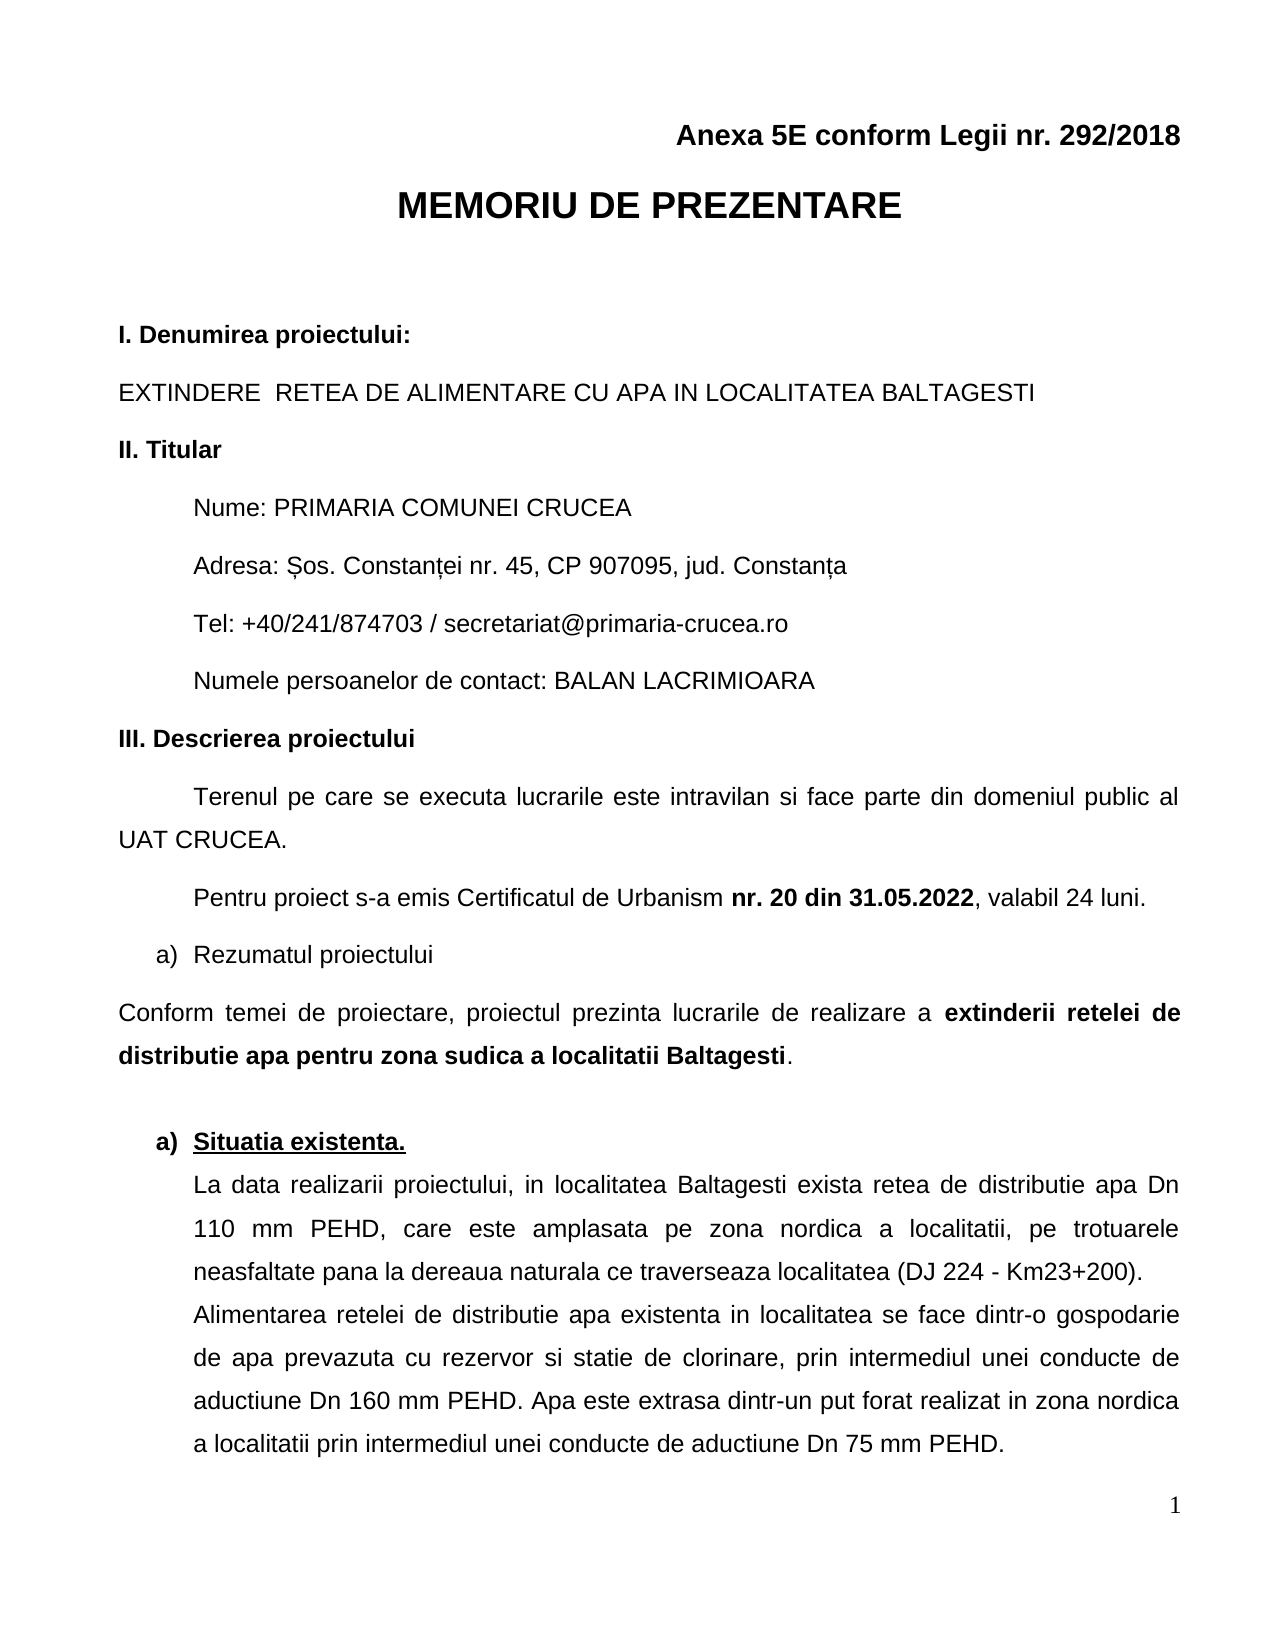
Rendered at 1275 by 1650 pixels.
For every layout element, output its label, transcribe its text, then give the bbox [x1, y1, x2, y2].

text Numele persoanelor de contact: BALAN LACRIMIOARA [118, 666, 1181, 695]
text Nume: PRIMARIA COMUNEI CRUCEA [118, 493, 1181, 522]
text III. Descrierea proiectului [118, 724, 1181, 753]
text La data realizarii proiectului, in localitatea Baltagesti exista retea de distributie apa Dn 110 mm PEHD, care este amplasata pe zona nordica a localitatii, pe trotuarele neasfaltate pana la dereaua naturala ce traverseaza localitatea (DJ 224 - Km23+200). [193, 1170, 1181, 1285]
text Terenul pe care se executa lucrarile este intravilan si face parte din domeniul public al UAT CRUCEA. [118, 782, 1181, 853]
text Pentru proiect s-a emis Certificatul de Urbanism nr. 20 din 31.05.2022, valabil 24 luni. [118, 882, 1181, 911]
text MEMORIU DE PREZENTARE [118, 183, 1181, 226]
text II. Titular [118, 435, 1181, 464]
text Alimentarea retelei de distributie apa existenta in localitatea se face dintr-o gospodarie de apa prevazuta cu rezervor si statie de clorinare, prin intermediul unei conducte de aductiune Dn 160 mm PEHD. Apa este extrasa dintr-un put forat realizat in zona nordica a localitatii prin intermediul unei conducte de aductiune Dn 75 mm PEHD. [193, 1300, 1181, 1458]
text Conform temei de proiectare, proiectul prezinta lucrarile de realizare a extinderii retelei de distributie apa pentru zona sudica a localitatii Baltagesti. [118, 998, 1181, 1070]
text Anexa 5E conform Legii nr. 292/2018 [118, 118, 1181, 152]
text Tel: +40/241/874703 / secretariat@primaria-crucea.ro [118, 608, 1181, 637]
text EXTINDERE RETEA DE ALIMENTARE CU APA IN LOCALITATEA BALTAGESTI [118, 378, 1181, 406]
text I. Denumirea proiectului: [118, 320, 1181, 349]
list Rezumatul proiectului [156, 940, 1181, 969]
text Adresa: Șos. Constanței nr. 45, CP 907095, jud. Constanța [118, 551, 1181, 579]
list Situatia existenta. [156, 1127, 1181, 1156]
